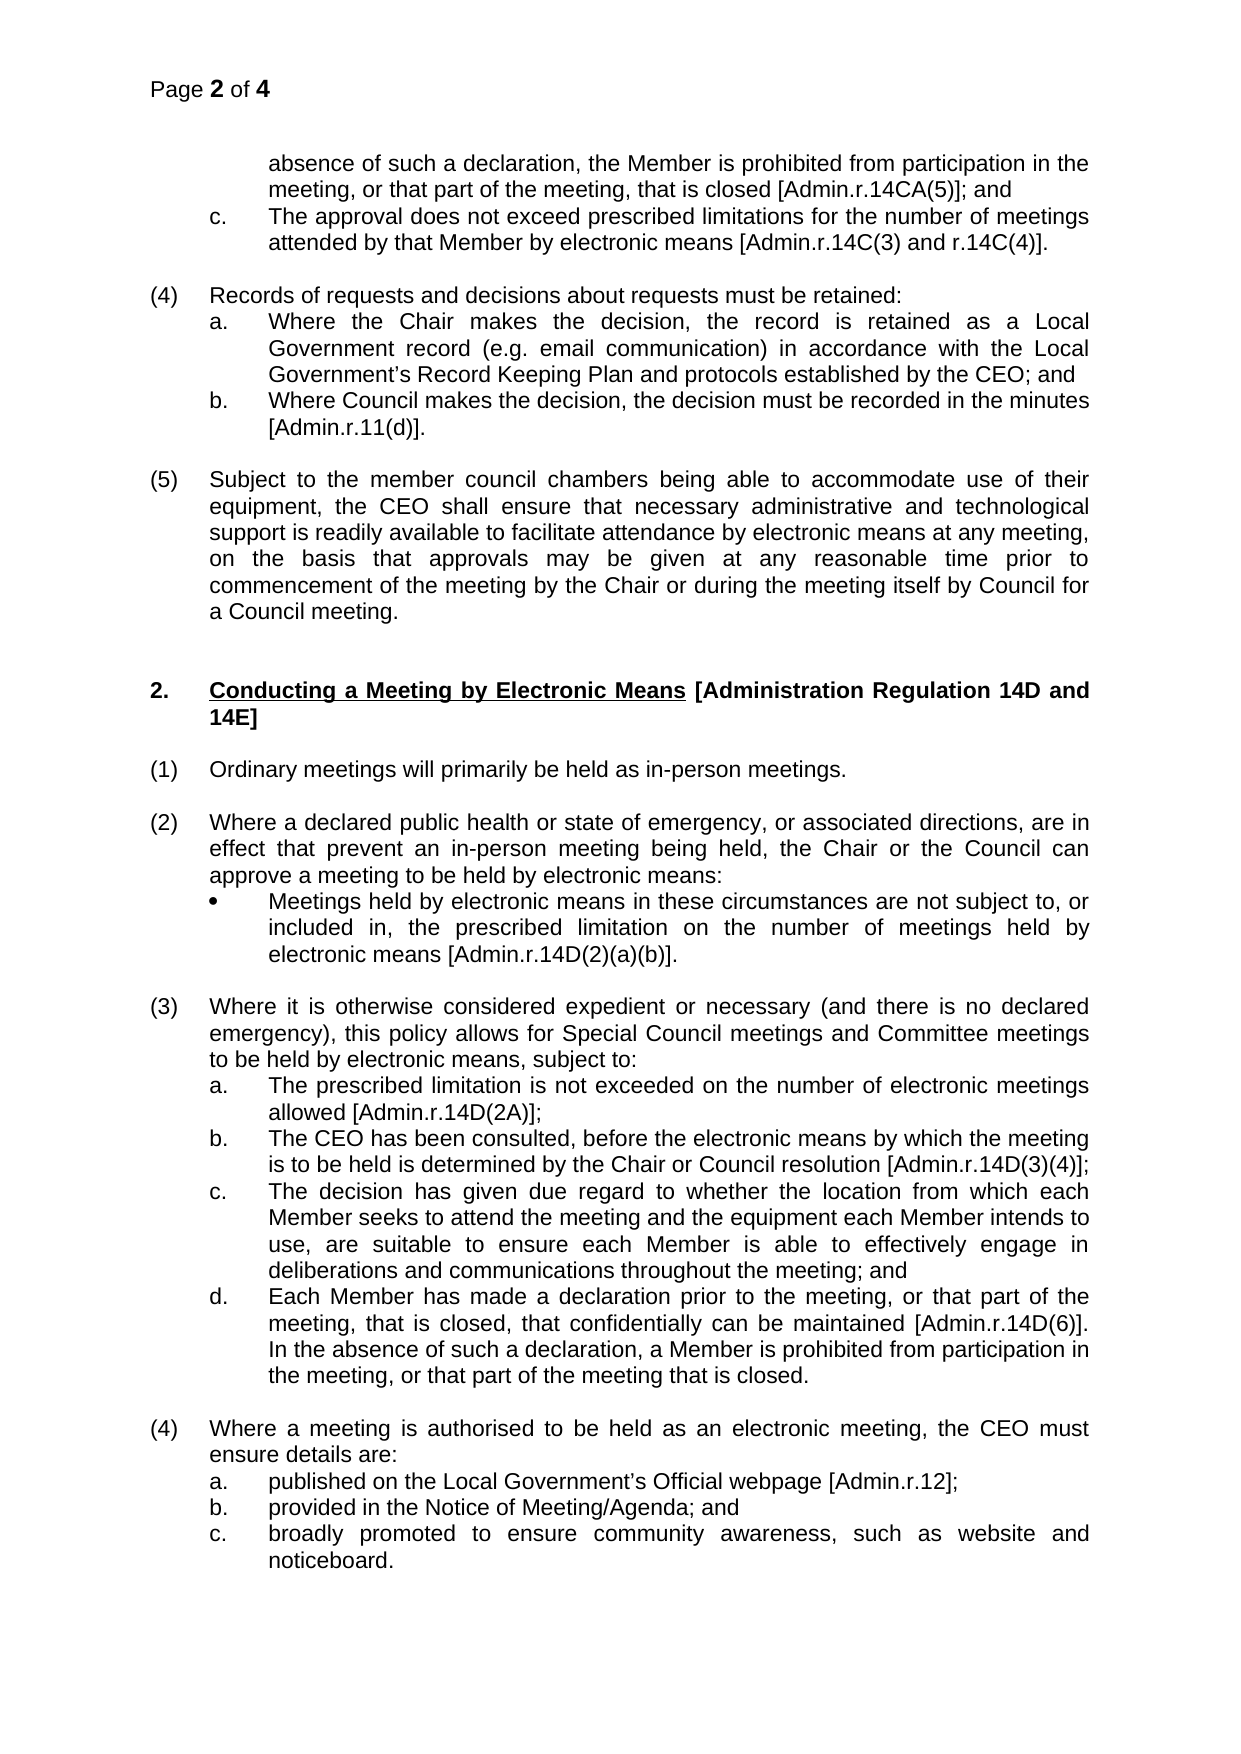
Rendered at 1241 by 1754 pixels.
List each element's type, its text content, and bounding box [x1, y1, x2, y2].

list Each Member has made a declaration prior to the meeting, or that part of the meeting, that is closed, that confidentially can be maintained [Admin.r.14D(6)]. In the absence of such a declaration, a Member is prohibited from participation in the meeting, or that part of the meeting that is closed. [209, 1283, 1090, 1389]
list The prescribed limitation is not exceeded on the number of electronic meetings allowed [Admin.r.14D(2A)]; [209, 1072, 1090, 1125]
list The CEO has been consulted, before the electronic means by which the meeting is to be held is determined by the Chair or Council resolution [Admin.r.14D(3)(4)]; [209, 1125, 1090, 1178]
list Meetings held by electronic means in these circumstances are not subject to, or included in, the prescribed limitation on the number of meetings held by electronic means [Admin.r.14D(2)(a)(b)]. [209, 888, 1090, 967]
list Where the Chair makes the decision, the record is retained as a Local Government record (e.g. email communication) in accordance with the Local Government’s Record Keeping Plan and protocols established by the CEO; and [209, 308, 1090, 387]
list provided in the Notice of Meeting/Agenda; and [209, 1494, 1090, 1520]
list broadly promoted to ensure community awareness, such as website and noticeboard. [209, 1520, 1090, 1573]
list Records of requests and decisions about requests must be retained: [150, 282, 1090, 308]
list Where a meeting is authorised to be held as an electronic meeting, the CEO must ensure details are: [150, 1415, 1090, 1468]
list Ordinary meetings will primarily be held as in-person meetings. [150, 756, 1090, 782]
list Where it is otherwise considered expedient or necessary (and there is no declared emergency), this policy allows for Special Council meetings and Committee meetings to be held by electronic means, subject to: [150, 993, 1090, 1072]
list The decision has given due regard to whether the location from which each Member seeks to attend the meeting and the equipment each Member intends to use, are suitable to ensure each Member is able to effectively engage in deliberations and communications throughout the meeting; and [209, 1178, 1090, 1283]
text 2. Conducting a Meeting by Electronic Means [Administration Regulation 14D and 14E] [150, 677, 1090, 730]
list Subject to the member council chambers being able to accommodate use of their equipment, the CEO shall ensure that necessary administrative and technological support is readily available to facilitate attendance by electronic means at any meeting, on the basis that approvals may be given at any reasonable time prior to commencement of the meeting by the Chair or during the meeting itself by Council for a Council meeting. [150, 466, 1090, 624]
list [209, 150, 1090, 203]
list Where Council makes the decision, the decision must be recorded in the minutes [Admin.r.11(d)]. [209, 387, 1090, 440]
list The approval does not exceed prescribed limitations for the number of meetings attended by that Member by electronic means [Admin.r.14C(3) and r.14C(4)]. [209, 203, 1090, 255]
list Where a declared public health or state of emergency, or associated directions, are in effect that prevent an in-person meeting being held, the Chair or the Council can approve a meeting to be held by electronic means: [150, 809, 1090, 888]
list published on the Local Government’s Official webpage [Admin.r.12]; [209, 1468, 1090, 1494]
